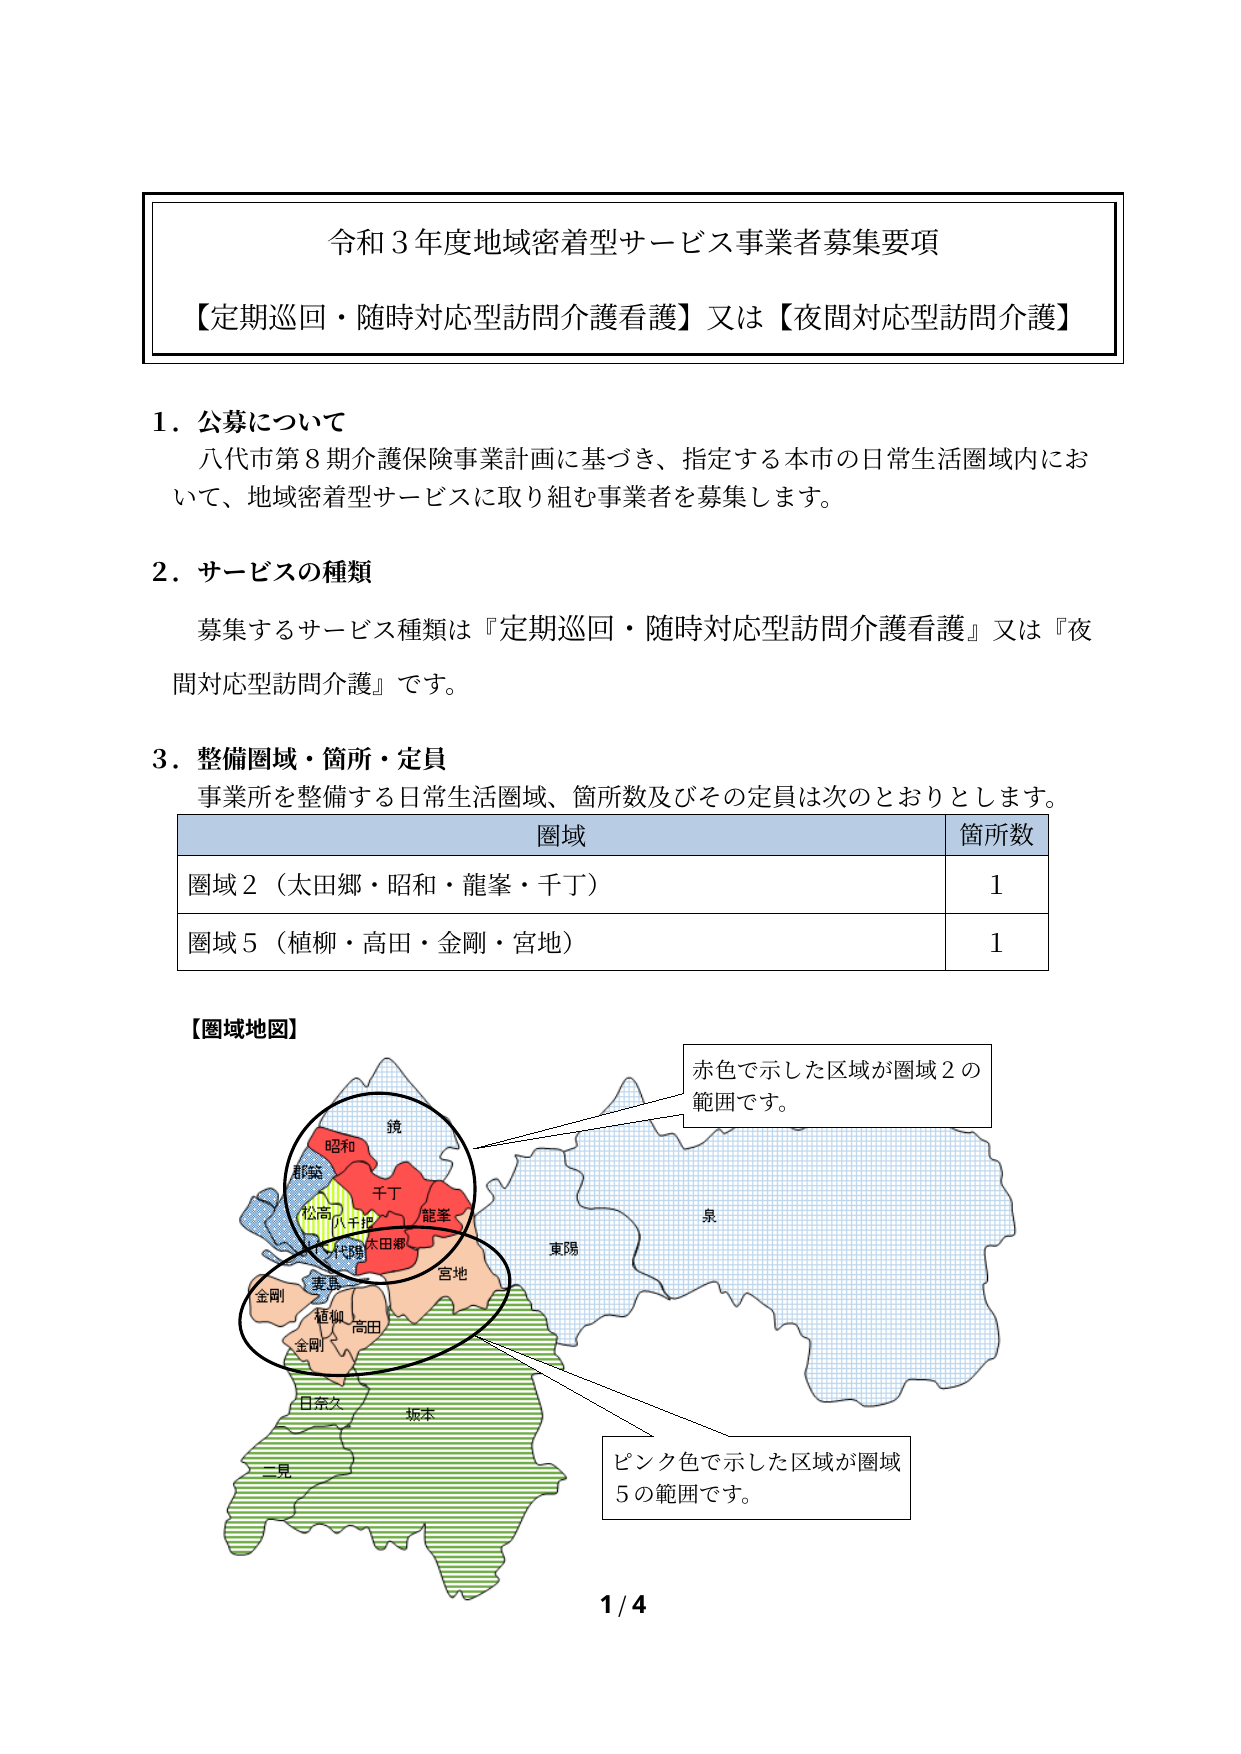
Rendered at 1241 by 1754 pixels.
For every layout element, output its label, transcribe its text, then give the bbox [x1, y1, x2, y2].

table_cell １ [946, 856, 1048, 912]
text １．公募について [148, 402, 1092, 439]
text 【圏域地図】 [148, 1009, 1092, 1046]
text ２．サービスの種類 [148, 552, 1092, 589]
table_header 箇所数 [946, 815, 1048, 855]
table_header 令和３年度地域密着型サービス事業者募集要項 【定期巡回・随時対応型訪問介護看護】又は【夜間対応型訪問介護】 [148, 195, 1119, 353]
table_cell 圏域２（太田郷・昭和・龍峯・千丁） [178, 856, 945, 912]
text 八代市第８期介護保険事業計画に基づき、指定する本市の日常生活圏域内において、地域密着型サービスに取り組む事業者を募集します。 [148, 439, 1092, 514]
picture [213, 1057, 1027, 1616]
text ３．整備圏域・箇所・定員 [148, 739, 1092, 777]
text 募集するサービス種類は『定期巡回・随時対応型訪問介護看護』又は『夜間対応型訪問介護』です。 [148, 589, 1092, 702]
table_header 圏域 [178, 815, 945, 855]
table_cell 圏域５（植柳・高田・金剛・宮地） [178, 914, 945, 970]
text 事業所を整備する日常生活圏域、箇所数及びその定員は次のとおりとします。 [148, 777, 1092, 814]
table_cell １ [946, 914, 1048, 970]
